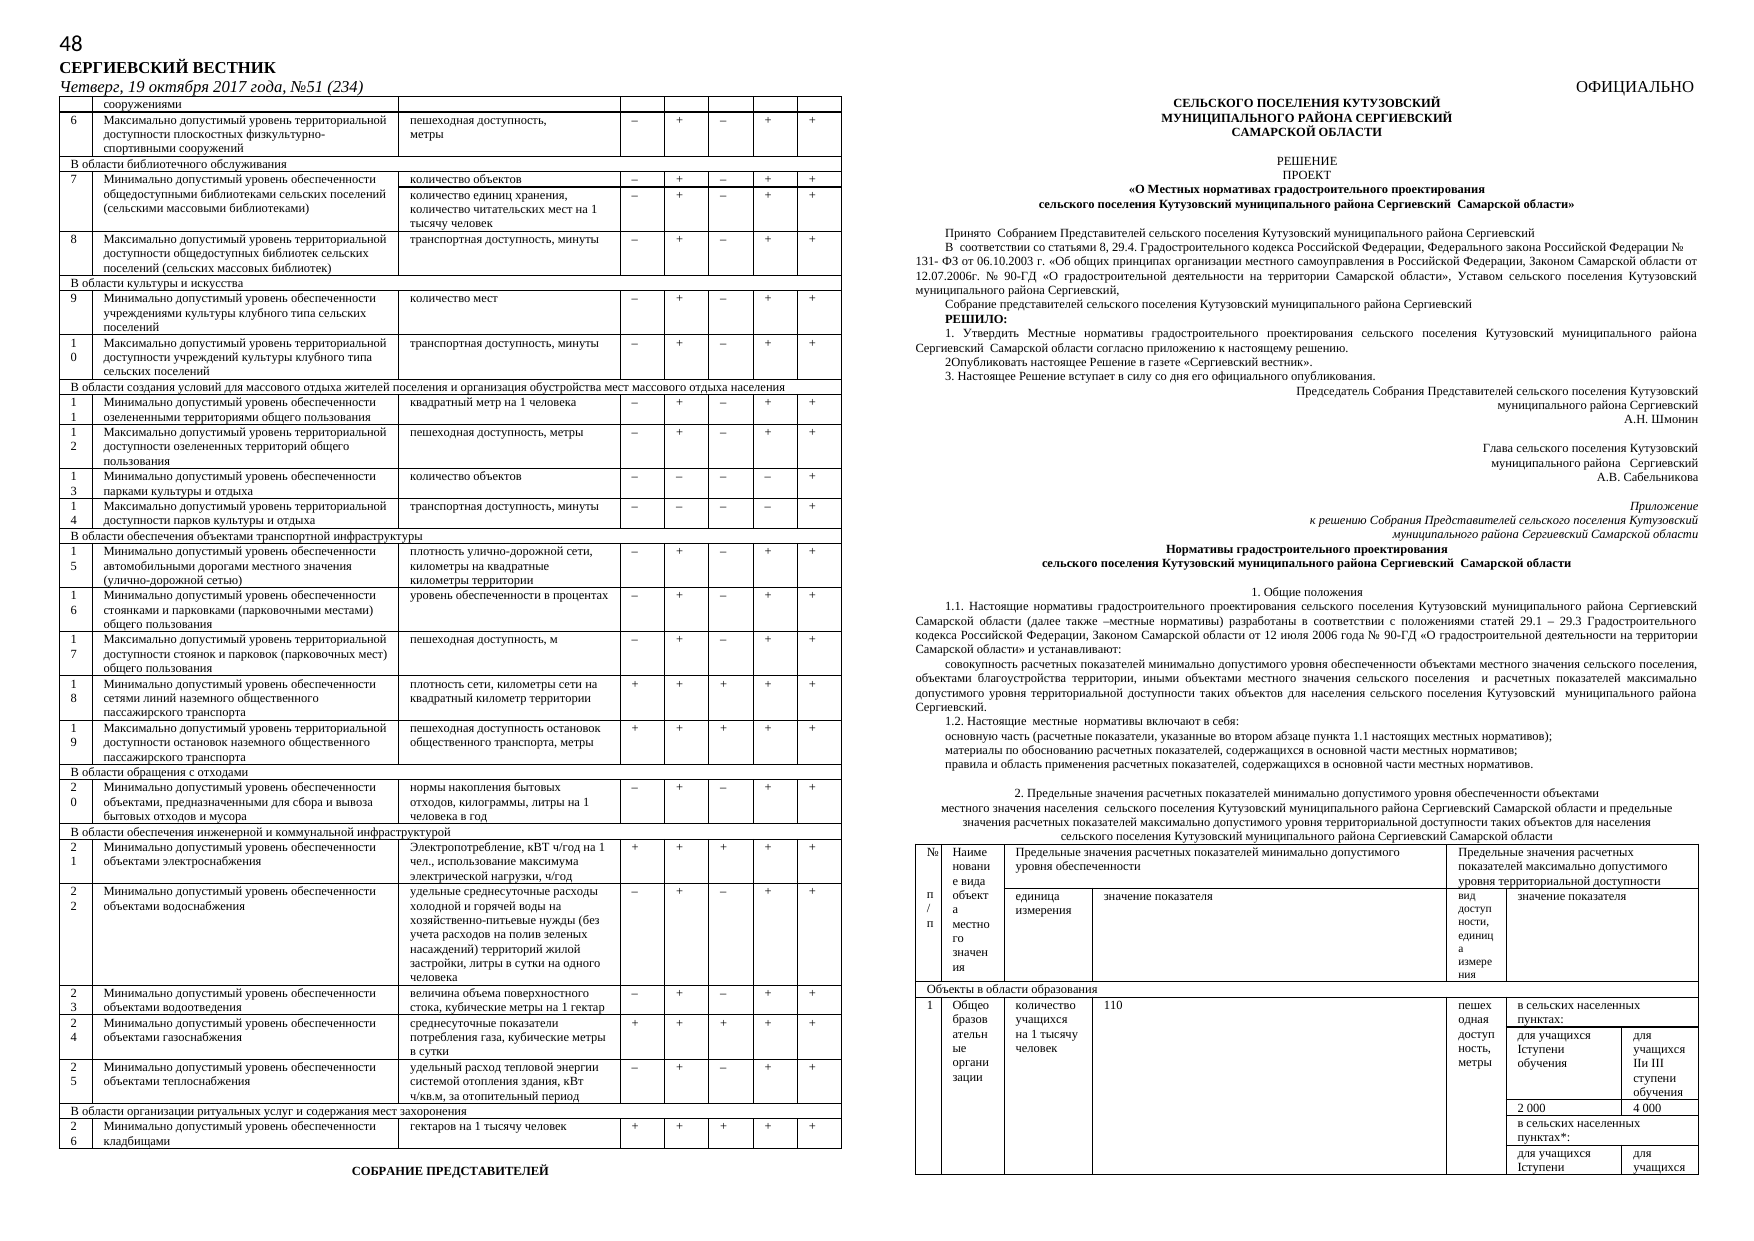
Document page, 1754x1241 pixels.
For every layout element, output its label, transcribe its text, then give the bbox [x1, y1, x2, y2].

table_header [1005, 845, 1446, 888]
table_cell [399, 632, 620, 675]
text В соответствии со статьями 8, 29.4. Градостроительного кодекса Российской Федерации, Федерального закона Российской Федерации № [915, 240, 1698, 254]
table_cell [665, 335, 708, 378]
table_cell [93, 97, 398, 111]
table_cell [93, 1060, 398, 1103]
text 131- ФЗ от 06.10.2003 г. «Об общих принципах организации местного самоуправления в Российской Федерации, Законом Самарской области от 12.07.2006г. № 90-ГД «О градостроительной деятельности на территории Самарской области», Уставом сельского поселения Кутузовский муниципального района Сергиевский, [915, 254, 1698, 297]
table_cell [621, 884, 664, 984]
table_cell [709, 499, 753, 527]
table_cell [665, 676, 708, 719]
text Приложение [915, 498, 1698, 513]
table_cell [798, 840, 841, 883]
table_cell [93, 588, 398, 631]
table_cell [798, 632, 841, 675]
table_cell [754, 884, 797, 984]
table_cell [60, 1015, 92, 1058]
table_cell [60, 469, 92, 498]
text Собрание представителей сельского поселения Кутузовский муниципального района Сергиевский [915, 297, 1698, 312]
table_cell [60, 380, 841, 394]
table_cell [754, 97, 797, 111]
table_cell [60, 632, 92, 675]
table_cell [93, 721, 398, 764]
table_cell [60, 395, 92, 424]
text Председатель Собрания Представителей сельского поселения Кутузовский [915, 383, 1698, 398]
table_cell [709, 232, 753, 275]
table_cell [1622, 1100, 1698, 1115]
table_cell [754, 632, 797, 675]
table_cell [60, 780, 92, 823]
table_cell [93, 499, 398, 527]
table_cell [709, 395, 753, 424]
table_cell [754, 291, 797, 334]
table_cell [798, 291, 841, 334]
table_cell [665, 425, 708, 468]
text 1. Общие положения [915, 585, 1698, 599]
text 1.1. Настоящие нормативы градостроительного проектирования сельского поселения Кутузовский муниципального района Сергиевский Самарской области (далее также –местные нормативы) разработаны в соответствии с положениями статей 29.1 – 29.3 Градостроительного кодекса Российской Федерации, Законом Самарской области от 12 июля 2006 года № 90-ГД «О градостроительной деятельности на территории Самарской области» и устанавливают: [915, 599, 1698, 657]
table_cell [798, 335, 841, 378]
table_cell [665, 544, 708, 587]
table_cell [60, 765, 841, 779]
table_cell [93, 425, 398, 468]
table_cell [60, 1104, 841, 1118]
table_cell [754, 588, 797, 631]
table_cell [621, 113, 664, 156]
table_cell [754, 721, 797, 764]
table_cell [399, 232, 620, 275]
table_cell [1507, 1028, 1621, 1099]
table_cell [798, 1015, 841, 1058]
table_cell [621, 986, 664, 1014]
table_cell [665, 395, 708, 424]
text муниципального района Сергиевский [915, 398, 1698, 412]
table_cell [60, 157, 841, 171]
text САМАРСКОЙ ОБЛАСТИ [915, 125, 1698, 139]
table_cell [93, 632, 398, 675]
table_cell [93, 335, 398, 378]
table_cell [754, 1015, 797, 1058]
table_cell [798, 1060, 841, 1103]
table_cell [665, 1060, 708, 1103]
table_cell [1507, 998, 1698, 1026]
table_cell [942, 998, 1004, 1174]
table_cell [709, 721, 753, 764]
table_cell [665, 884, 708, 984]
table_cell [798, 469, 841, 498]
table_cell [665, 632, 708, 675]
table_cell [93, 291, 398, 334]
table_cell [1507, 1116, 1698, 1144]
text 1.2. Настоящие местные нормативы включают в себя: [915, 714, 1698, 728]
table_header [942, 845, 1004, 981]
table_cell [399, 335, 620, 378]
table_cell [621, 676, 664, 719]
text МУНИЦИПАЛЬНОГО РАЙОНА СЕРГИЕВСКИЙ [915, 110, 1698, 125]
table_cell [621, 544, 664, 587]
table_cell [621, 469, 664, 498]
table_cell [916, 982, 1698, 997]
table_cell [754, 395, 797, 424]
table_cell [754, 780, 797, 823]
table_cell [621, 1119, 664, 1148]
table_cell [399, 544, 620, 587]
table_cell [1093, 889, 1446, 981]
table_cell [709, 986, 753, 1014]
text РЕШЕНИЕ [915, 153, 1698, 168]
text сельского поселения Кутузовский муниципального района Сергиевский Самарской области» [915, 197, 1698, 211]
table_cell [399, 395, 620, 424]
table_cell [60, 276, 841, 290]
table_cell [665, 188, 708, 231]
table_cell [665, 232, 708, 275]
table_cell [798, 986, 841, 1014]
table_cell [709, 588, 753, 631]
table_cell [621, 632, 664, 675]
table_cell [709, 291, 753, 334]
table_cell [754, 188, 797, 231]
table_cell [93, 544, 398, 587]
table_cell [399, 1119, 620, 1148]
text правила и область применения расчетных показателей, содержащихся в основной части местных нормативов. [915, 757, 1698, 772]
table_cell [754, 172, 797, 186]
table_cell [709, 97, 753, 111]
text Глава сельского поселения Кутузовский [915, 441, 1698, 455]
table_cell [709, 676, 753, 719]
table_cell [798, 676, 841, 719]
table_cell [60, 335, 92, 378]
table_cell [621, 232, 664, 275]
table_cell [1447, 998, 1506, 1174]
text СОБРАНИЕ ПРЕДСТАВИТЕЛЕЙ [59, 1163, 842, 1178]
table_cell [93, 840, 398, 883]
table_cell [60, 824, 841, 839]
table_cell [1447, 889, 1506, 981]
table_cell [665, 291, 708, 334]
text Нормативы градостроительного проектирования [915, 542, 1698, 556]
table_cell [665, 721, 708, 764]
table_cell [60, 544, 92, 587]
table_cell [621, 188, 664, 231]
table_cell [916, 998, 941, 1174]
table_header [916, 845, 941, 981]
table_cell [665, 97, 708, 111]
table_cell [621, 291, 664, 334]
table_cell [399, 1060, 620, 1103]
text 1. Утвердить Местные нормативы градостроительного проектирования сельского поселения Кутузовский муниципального района Сергиевский Самарской области согласно приложению к настоящему решению. [915, 326, 1698, 355]
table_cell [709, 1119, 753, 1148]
text РЕШИЛО: [915, 312, 1698, 326]
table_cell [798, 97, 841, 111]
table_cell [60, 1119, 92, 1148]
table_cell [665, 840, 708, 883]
text Принято Собранием Представителей сельского поселения Кутузовский муниципального района Сергиевский [915, 225, 1698, 240]
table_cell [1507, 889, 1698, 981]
text СЕЛЬСКОГО ПОСЕЛЕНИЯ КУТУЗОВСКИЙ [915, 96, 1698, 110]
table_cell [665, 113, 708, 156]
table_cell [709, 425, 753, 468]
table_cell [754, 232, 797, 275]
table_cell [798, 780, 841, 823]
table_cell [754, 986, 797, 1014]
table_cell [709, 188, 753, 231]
text А.В. Сабельникова [915, 470, 1698, 484]
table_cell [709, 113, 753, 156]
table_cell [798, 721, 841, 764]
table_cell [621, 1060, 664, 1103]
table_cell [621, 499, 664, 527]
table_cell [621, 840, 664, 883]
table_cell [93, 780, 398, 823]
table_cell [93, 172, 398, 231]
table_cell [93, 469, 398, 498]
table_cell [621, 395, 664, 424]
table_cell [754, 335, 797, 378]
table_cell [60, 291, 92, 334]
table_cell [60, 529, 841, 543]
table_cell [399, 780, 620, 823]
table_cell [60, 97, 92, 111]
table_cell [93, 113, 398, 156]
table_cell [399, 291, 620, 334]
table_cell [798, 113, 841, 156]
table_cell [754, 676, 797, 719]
text совокупность расчетных показателей минимально допустимого уровня обеспеченности объектами местного значения сельского поселения, объектами благоустройства территории, иными объектами местного значения сельского поселения и расчетных показателей максимально допустимого уровня территориальной доступности таких объектов для населения сельского поселения Кутузовский муниципального района Сергиевский. [915, 657, 1698, 714]
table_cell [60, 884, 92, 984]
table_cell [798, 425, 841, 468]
text 2Опубликовать настоящее Решение в газете «Сергиевский вестник». [915, 355, 1698, 369]
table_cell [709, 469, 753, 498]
text основную часть (расчетные показатели, указанные во втором абзаце пункта 1.1 настоящих местных нормативов); [915, 728, 1698, 743]
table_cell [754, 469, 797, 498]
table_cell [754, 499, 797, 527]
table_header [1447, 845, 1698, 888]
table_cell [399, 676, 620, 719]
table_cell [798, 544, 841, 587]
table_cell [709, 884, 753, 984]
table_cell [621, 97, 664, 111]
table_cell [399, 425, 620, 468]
text А.Н. Шмонин [915, 412, 1698, 427]
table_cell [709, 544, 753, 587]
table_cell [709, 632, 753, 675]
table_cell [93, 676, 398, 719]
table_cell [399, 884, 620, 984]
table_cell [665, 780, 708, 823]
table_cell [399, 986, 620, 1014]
text муниципального района Сергиевский Самарской области [915, 527, 1698, 542]
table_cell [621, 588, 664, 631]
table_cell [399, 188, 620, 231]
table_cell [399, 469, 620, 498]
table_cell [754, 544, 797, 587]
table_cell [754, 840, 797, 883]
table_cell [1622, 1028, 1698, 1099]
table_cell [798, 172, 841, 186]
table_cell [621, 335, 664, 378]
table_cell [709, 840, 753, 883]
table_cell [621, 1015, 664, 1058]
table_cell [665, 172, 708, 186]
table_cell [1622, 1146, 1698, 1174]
text сельского поселения Кутузовский муниципального района Сергиевский Самарской области [915, 556, 1698, 570]
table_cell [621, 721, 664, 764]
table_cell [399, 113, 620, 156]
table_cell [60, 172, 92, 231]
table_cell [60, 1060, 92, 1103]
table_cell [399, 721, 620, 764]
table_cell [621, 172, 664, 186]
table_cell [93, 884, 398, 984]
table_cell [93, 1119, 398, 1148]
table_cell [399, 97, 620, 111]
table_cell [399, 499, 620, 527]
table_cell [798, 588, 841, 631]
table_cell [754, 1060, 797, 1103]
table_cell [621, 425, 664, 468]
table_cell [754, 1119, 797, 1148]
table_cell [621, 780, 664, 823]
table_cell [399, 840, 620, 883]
text муниципального района Сергиевский [915, 455, 1698, 470]
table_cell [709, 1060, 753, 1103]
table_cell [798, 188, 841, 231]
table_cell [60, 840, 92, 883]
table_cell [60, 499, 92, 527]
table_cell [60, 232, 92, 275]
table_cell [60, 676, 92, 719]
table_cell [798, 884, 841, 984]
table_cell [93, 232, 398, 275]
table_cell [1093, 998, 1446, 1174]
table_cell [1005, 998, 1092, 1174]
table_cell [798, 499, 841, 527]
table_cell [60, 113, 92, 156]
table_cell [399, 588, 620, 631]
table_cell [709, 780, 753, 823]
text ПРОЕКТ [915, 168, 1698, 182]
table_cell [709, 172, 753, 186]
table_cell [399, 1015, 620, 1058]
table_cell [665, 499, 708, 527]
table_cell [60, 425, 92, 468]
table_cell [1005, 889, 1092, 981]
text к решению Собрания Представителей сельского поселения Кутузовский [915, 513, 1698, 527]
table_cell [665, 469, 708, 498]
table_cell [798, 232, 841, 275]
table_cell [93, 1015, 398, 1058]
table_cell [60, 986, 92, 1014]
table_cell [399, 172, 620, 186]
text 2. Предельные значения расчетных показателей минимально допустимого уровня обеспеченности объектами [915, 786, 1698, 800]
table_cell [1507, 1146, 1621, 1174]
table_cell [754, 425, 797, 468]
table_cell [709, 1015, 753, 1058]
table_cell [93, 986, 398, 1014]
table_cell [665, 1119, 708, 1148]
text 3. Настоящее Решение вступает в силу со дня его официального опубликования. [915, 369, 1698, 383]
text местного значения населения сельского поселения Кутузовский муниципального района Сергиевский Самарской области и предельные значения расчетных показателей максимально допустимого уровня территориальной доступности таких объектов для населения [915, 800, 1698, 829]
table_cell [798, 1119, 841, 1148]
text материалы по обоснованию расчетных показателей, содержащихся в основной части местных нормативов; [915, 743, 1698, 757]
text «О Местных нормативах градостроительного проектирования [915, 182, 1698, 197]
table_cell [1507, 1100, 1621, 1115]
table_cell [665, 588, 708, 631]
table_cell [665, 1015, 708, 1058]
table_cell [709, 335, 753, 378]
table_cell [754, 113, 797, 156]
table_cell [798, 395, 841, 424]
text сельского поселения Кутузовский муниципального района Сергиевский Самарской области [915, 829, 1698, 843]
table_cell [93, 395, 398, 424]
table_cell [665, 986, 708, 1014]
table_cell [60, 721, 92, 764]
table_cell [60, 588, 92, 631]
